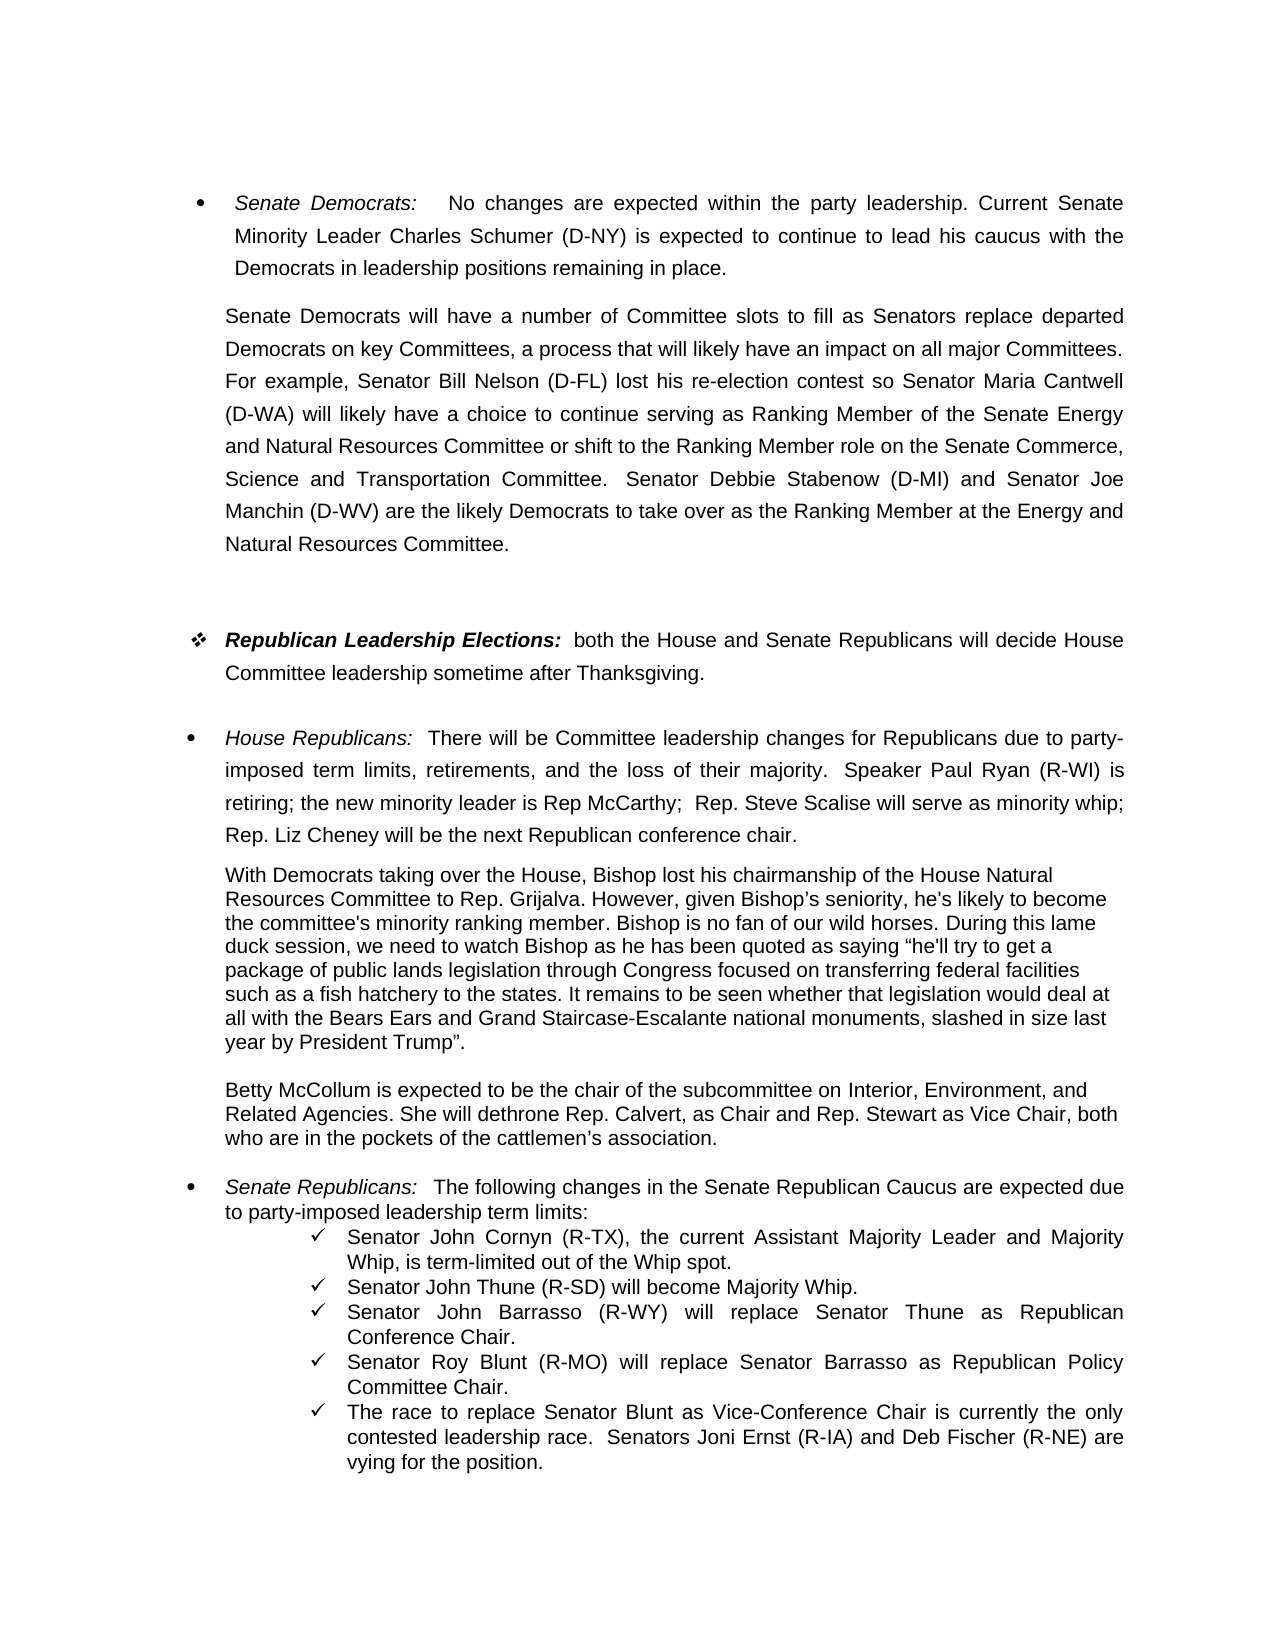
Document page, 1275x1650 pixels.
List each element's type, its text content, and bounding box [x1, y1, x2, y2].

text With Democrats taking over the House, Bishop lost his chairmanship of the House Natural Resources Committee to Rep. Grijalva. However, given Bishop’s seniority, he's likely to become the committee's minority ranking member. Bishop is no fan of our wild horses. During this lame duck session, we need to watch Bishop as he has been quoted as saying “he'll try to get a package of public lands legislation through Congress focused on transferring federal facilities such as a fish hatchery to the states. It remains to be seen whether that legislation would deal at all with the Bears Ears and Grand Staircase-Escalante national monuments, slashed in size last year by President Trump”. [225, 862, 1125, 1054]
list Senate Democrats: No changes are expected within the party leadership. Current Senate Minority Leader Charles Schumer (D-NY) is expected to continue to lead his caucus with the Democrats in leadership positions remaining in place. [197, 182, 1125, 280]
list Senator Roy Blunt (R-MO) will replace Senator Barrasso as Republican Policy Committee Chair. [309, 1349, 1125, 1399]
list Senate Republicans: The following changes in the Senate Republican Caucus are expected due to party-imposed leadership term limits: [187, 1174, 1125, 1224]
list The race to replace Senator Blunt as Vice-Conference Chair is currently the only contested leadership race. Senators Joni Ernst (R-IA) and Deb Fischer (R-NE) are vying for the position. [309, 1399, 1125, 1474]
list Republican Leadership Elections: both the House and Senate Republicans will decide House Committee leadership sometime after Thanksgiving. [187, 619, 1125, 684]
text Senate Democrats will have a number of Committee slots to fill as Senators replace departed Democrats on key Committees, a process that will likely have an impact on all major Committees. For example, Senator Bill Nelson (D-FL) lost his re-election contest so Senator Maria Cantwell (D-WA) will likely have a choice to continue serving as Ranking Member of the Senate Energy and Natural Resources Committee or shift to the Ranking Member role on the Senate Commerce, Science and Transportation Committee. Senator Debbie Stabenow (D-MI) and Senator Joe Manchin (D-WV) are the likely Democrats to take over as the Ranking Member at the Energy and Natural Resources Committee. [225, 296, 1125, 556]
list Senator John Thune (R-SD) will become Majority Whip. [309, 1274, 1125, 1299]
text Betty McCollum is expected to be the chair of the subcommittee on Interior, Environment, and Related Agencies. She will dethrone Rep. Calvert, as Chair and Rep. Stewart as Vice Chair, both who are in the pockets of the cattlemen’s association. [225, 1078, 1125, 1150]
list Senator John Cornyn (R-TX), the current Assistant Majority Leader and Majority Whip, is term-limited out of the Whip spot. [309, 1224, 1125, 1274]
list Senator John Barrasso (R-WY) will replace Senator Thune as Republican Conference Chair. [309, 1299, 1125, 1349]
list House Republicans: There will be Committee leadership changes for Republicans due to party-imposed term limits, retirements, and the loss of their majority. Speaker Paul Ryan (R-WI) is retiring; the new minority leader is Rep McCarthy; Rep. Steve Scalise will serve as minority whip; Rep. Liz Cheney will be the next Republican conference chair. [187, 717, 1125, 847]
